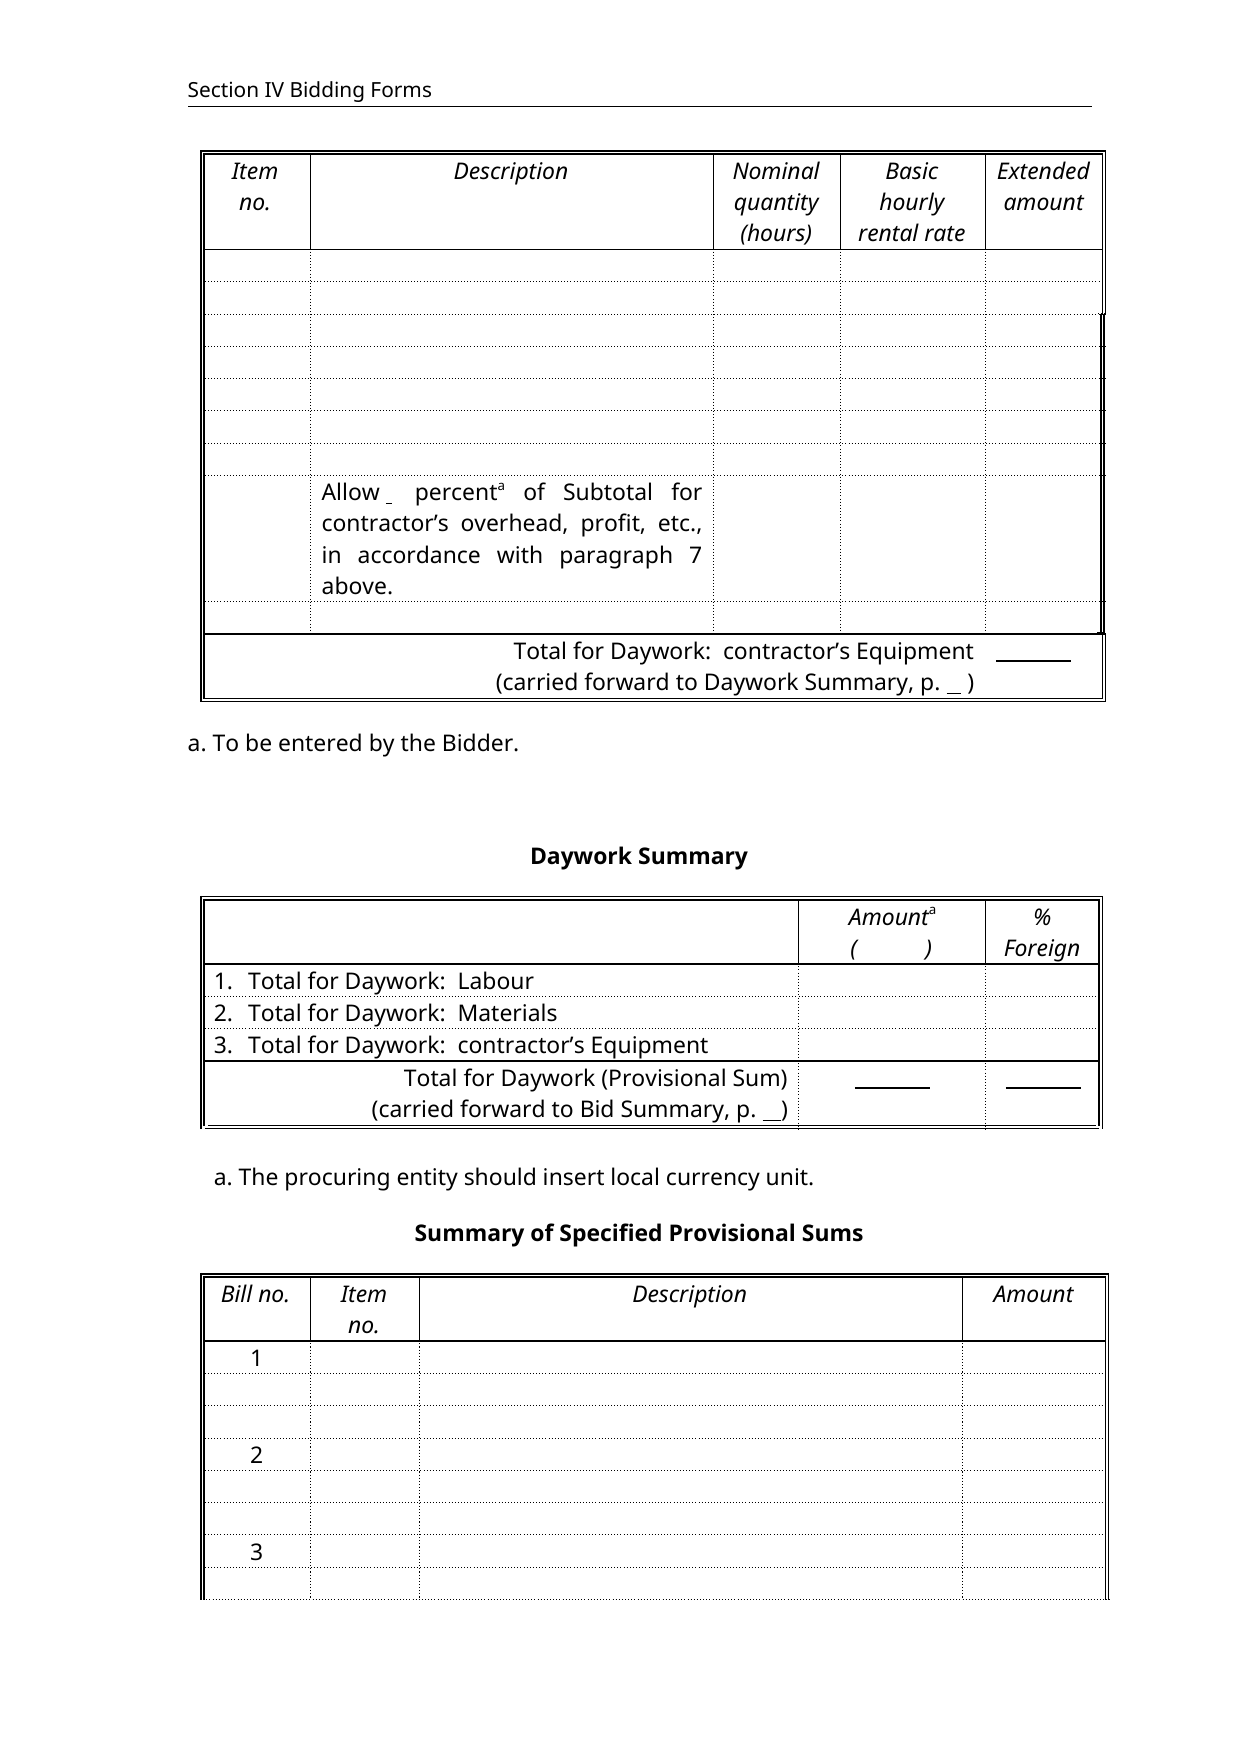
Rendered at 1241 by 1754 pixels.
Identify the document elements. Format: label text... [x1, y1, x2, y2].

table_cell [311, 1534, 419, 1567]
table_cell [985, 443, 1100, 475]
table_cell [419, 1405, 962, 1437]
table_cell [311, 1342, 419, 1373]
table_cell [205, 443, 310, 475]
table_header Amount [963, 1278, 1105, 1340]
table_cell [714, 410, 841, 443]
table_cell [419, 1342, 962, 1373]
table_cell [419, 1438, 962, 1470]
table_header Description [420, 1278, 962, 1340]
table_cell [310, 281, 714, 313]
table_cell 2. Total for Daywork: Materials [205, 996, 799, 1028]
table_cell [962, 1534, 1105, 1567]
table_cell [841, 475, 985, 601]
table_cell [986, 996, 1098, 1028]
table_cell [985, 346, 1100, 378]
table_cell [310, 601, 714, 633]
table_cell [310, 410, 714, 443]
table_cell [205, 475, 310, 601]
table_cell [985, 314, 1100, 346]
table_cell [962, 1405, 1105, 1437]
text a. To be entered by the Bidder. [187, 727, 1090, 758]
table_cell 2 [205, 1438, 311, 1470]
table_cell [985, 281, 1102, 313]
table_cell [985, 378, 1100, 410]
table_cell [962, 1502, 1105, 1534]
table_cell [841, 281, 985, 313]
table_cell [205, 378, 310, 410]
table_cell [205, 1470, 311, 1502]
table_header Extended amount [986, 155, 1102, 248]
table_header Bill no. [205, 1278, 310, 1340]
table_cell [419, 1502, 962, 1534]
table_cell [985, 410, 1100, 443]
table_cell [205, 346, 310, 378]
table_cell [310, 250, 714, 281]
table_cell [714, 443, 841, 475]
table_cell 3. Total for Daywork: contractor’s Equipment [205, 1028, 799, 1060]
table_cell [841, 314, 985, 346]
table_cell Total for Daywork: contractor’s Equipment (carried forward to Daywork Summary, p. ) [205, 635, 985, 697]
table_cell [985, 635, 1102, 697]
table_cell [841, 443, 985, 475]
table_cell 3 [205, 1534, 311, 1567]
table_cell [799, 996, 986, 1028]
table_cell [714, 601, 841, 633]
table_cell [714, 475, 841, 601]
table_cell [310, 443, 714, 475]
table_cell [986, 1062, 1098, 1124]
table_cell [714, 281, 841, 313]
table_cell [985, 250, 1102, 281]
table_header Description [311, 155, 713, 248]
table_cell [311, 1405, 419, 1437]
table_cell [714, 250, 841, 281]
table_cell [714, 314, 841, 346]
table_cell [311, 1438, 419, 1470]
table_cell [419, 1373, 962, 1405]
table_cell [311, 1502, 419, 1534]
table_cell [962, 1438, 1105, 1470]
table_cell [310, 346, 714, 378]
table_cell 1 [205, 1342, 311, 1373]
table_cell [841, 250, 985, 281]
table_cell [311, 1373, 419, 1405]
table_header Nominal quantity (hours) [714, 155, 840, 248]
table_cell [714, 346, 841, 378]
table_cell [311, 1567, 419, 1599]
subtitle Daywork Summary [187, 839, 1090, 871]
table_cell [205, 410, 310, 443]
table_cell [985, 601, 1100, 633]
table_cell [205, 1567, 311, 1599]
table_cell a. The procuring entity should insert local currency unit. [202, 1125, 1101, 1192]
table_header [205, 901, 798, 963]
table_cell [841, 410, 985, 443]
table_cell [986, 965, 1098, 996]
table_cell [841, 601, 985, 633]
table_cell [310, 378, 714, 410]
table_header % Foreign [986, 901, 1098, 963]
table_cell [205, 281, 310, 313]
table_header Item no. [205, 155, 310, 248]
table_cell [419, 1567, 962, 1599]
table_cell [841, 378, 985, 410]
table_cell [311, 1470, 419, 1502]
subtitle Summary of Specified Provisional Sums [187, 1217, 1090, 1248]
table_cell [799, 1062, 986, 1124]
table_cell [419, 1470, 962, 1502]
table_cell Total for Daywork (Provisional Sum) (carried forward to Bid Summary, p. ) [205, 1062, 799, 1124]
table_cell [205, 1373, 311, 1405]
table_header Basic hourly rental rate [841, 155, 985, 248]
table_cell [205, 1405, 311, 1437]
table_cell [799, 965, 986, 996]
table_cell [985, 475, 1100, 601]
table_cell [205, 601, 310, 633]
table_cell [799, 1028, 986, 1060]
table_cell 1. Total for Daywork: Labour [205, 965, 799, 996]
table_cell [310, 314, 714, 346]
table_cell [205, 1502, 311, 1534]
table_cell [962, 1342, 1105, 1373]
table_cell [841, 346, 985, 378]
table_cell [962, 1567, 1105, 1599]
table_header Amounta ( ) [799, 901, 985, 963]
table_cell Allow percenta of Subtotal for contractor’s overhead, profit, etc., in accordance with paragraph 7 above. [310, 475, 714, 601]
table_cell [205, 250, 310, 281]
table_cell [962, 1373, 1105, 1405]
table_cell [205, 314, 310, 346]
table_cell [986, 1028, 1098, 1060]
table_header Item no. [311, 1278, 419, 1340]
table_cell [419, 1534, 962, 1567]
table_cell [962, 1470, 1105, 1502]
table_cell [714, 378, 841, 410]
